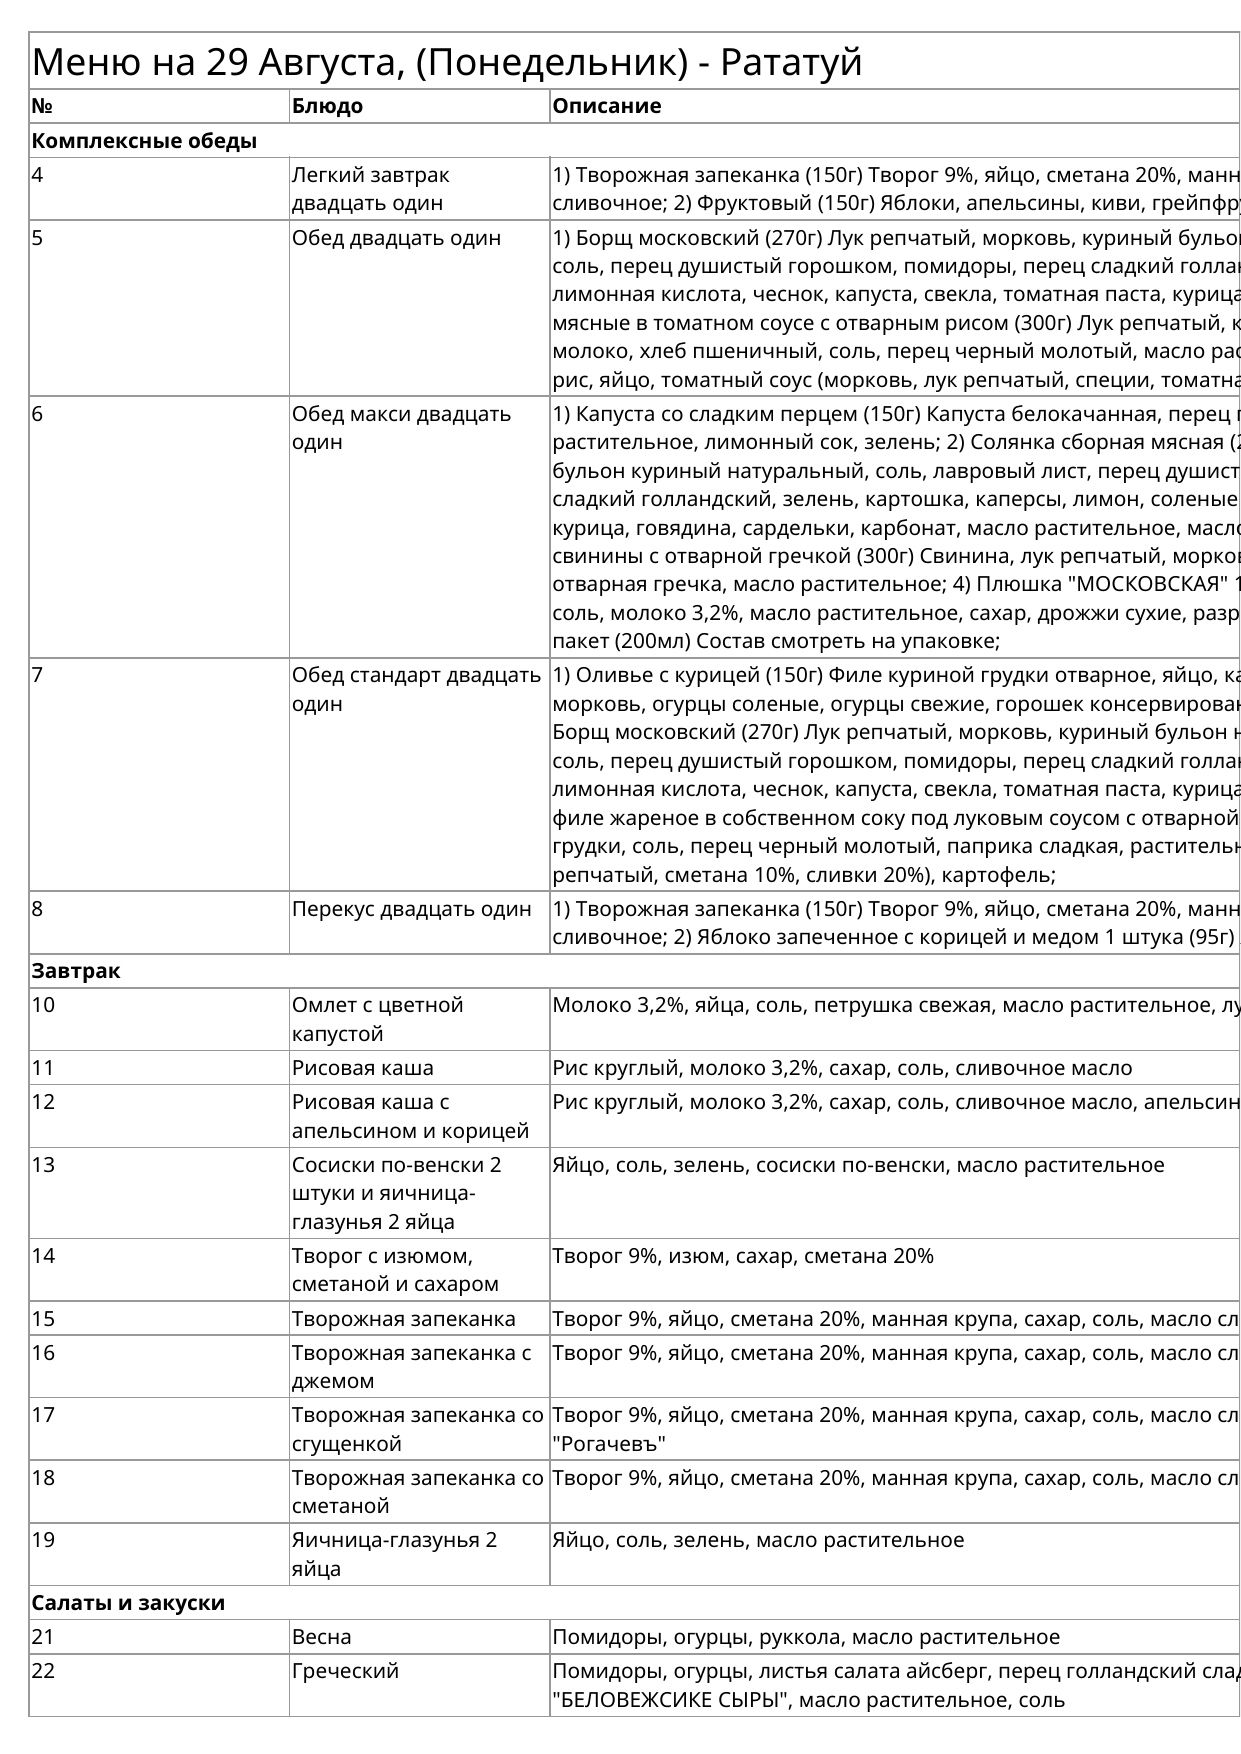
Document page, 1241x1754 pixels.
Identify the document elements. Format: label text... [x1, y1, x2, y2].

table_cell 1) Борщ московский (270г) Лук репчатый, морковь, куриный бульон натуральный, лавровый лист, соль, перец душистый горошком, помидоры, перец сладкий голландский, зелень свежая, картошка, лимонная кислота, чеснок, капуста, свекла, томатная паста, курица, масло растительное; 2) Ёжики мясные в томатном соусе с отварным рисом (300г) Лук репчатый, курица, свинина, говядина, молоко, хлеб пшеничный, соль, перец черный молотый, масло растительное, зелень, отварной рис, яйцо, томатный соус (морковь, лук репчатый, специи, томатная паста), отварной рис; [551, 221, 1239, 395]
table_cell 6 [30, 397, 289, 657]
table_cell Творог 9%, яйцо, сметана 20%, манная крупа, сахар, соль, масло сливочное [551, 1302, 1239, 1334]
table_cell 17 [30, 1398, 289, 1459]
table_cell Творожная запеканка с джемом [290, 1336, 549, 1397]
table_cell Творог с изюмом, сметаной и сахаром [290, 1239, 549, 1300]
table_cell 16 [30, 1336, 289, 1397]
table_cell Творожная запеканка со сметаной [290, 1461, 549, 1522]
table_cell Творожная запеканка [290, 1302, 549, 1334]
table_cell Перекус двадцать один [290, 892, 549, 953]
table_cell Помидоры, огурцы, листья салата айсберг, перец голландский сладкий, маслины, брынза "БЕЛОВЕЖСИКЕ СЫРЫ", масло растительное, соль [551, 1655, 1239, 1716]
table_cell 13 [30, 1148, 289, 1237]
table_cell Рисовая каша [290, 1051, 549, 1084]
table_cell Яйцо, соль, зелень, сосиски по-венски, масло растительное [551, 1148, 1239, 1237]
table_cell 8 [30, 892, 289, 953]
table_cell № [30, 90, 289, 122]
table_cell 14 [30, 1239, 289, 1300]
table_cell 7 [30, 659, 289, 890]
table_cell Сосиски по-венски 2 штуки и яичница-глазунья 2 яйца [290, 1148, 549, 1237]
table_cell Рисовая каша c апельсином и корицей [290, 1085, 549, 1146]
table_cell Рис круглый, молоко 3,2%, сахар, соль, сливочное масло, апельсин свежий, корица молотая [551, 1085, 1239, 1146]
table_cell Творог 9%, яйцо, сметана 20%, манная крупа, сахар, соль, масло сливочное, сгущенное молоко "Рогачевъ" [551, 1398, 1239, 1459]
table_cell Блюдо [290, 90, 549, 122]
table_cell Греческий [290, 1655, 549, 1716]
table_cell Весна [290, 1620, 549, 1653]
table_cell Описание [551, 90, 1239, 122]
table_cell Молоко 3,2%, яйца, соль, петрушка свежая, масло растительное, лук репчатый, цветная капуста [551, 989, 1239, 1049]
table_cell Комплексные обеды [30, 124, 1239, 156]
table_cell Яйцо, соль, зелень, масло растительное [551, 1524, 1239, 1584]
table_cell Обед двадцать один [290, 221, 549, 395]
table_cell 1) Творожная запеканка (150г) Творог 9%, яйцо, сметана 20%, манная крупа, сахар, соль, масло сливочное; 2) Яблоко запеченное с корицей и медом 1 штука (95г) Яблоко, корица, мед; [551, 892, 1239, 953]
table_cell 1) Творожная запеканка (150г) Творог 9%, яйцо, сметана 20%, манная крупа, сахар, соль, масло сливочное; 2) Фруктовый (150г) Яблоки, апельсины, киви, грейпфрут и фрукты или ягоды по сезону; [551, 158, 1239, 219]
table_cell Салаты и закуски [30, 1586, 1239, 1619]
table_cell Творог 9%, яйцо, сметана 20%, манная крупа, сахар, соль, масло сливочное, джем [551, 1336, 1239, 1397]
table_cell Творог 9%, яйцо, сметана 20%, манная крупа, сахар, соль, масло сливочное [551, 1461, 1239, 1522]
table_header Меню на 29 Августа, (Понедельник) - Рататуй [30, 33, 1239, 88]
table_cell Яичница-глазунья 2 яйца [290, 1524, 549, 1584]
table_cell 18 [30, 1461, 289, 1522]
table_cell 19 [30, 1524, 289, 1584]
table_cell Помидоры, огурцы, руккола, масло растительное [551, 1620, 1239, 1653]
table_cell 12 [30, 1085, 289, 1146]
table_cell 10 [30, 989, 289, 1049]
table_cell Обед макси двадцать один [290, 397, 549, 657]
table_cell 1) Капуста со сладким перцем (150г) Капуста белокачанная, перец голландский сладкий, масло растительное, лимонный сок, зелень; 2) Солянка сборная мясная (270г) Лук репчатый, морковь, бульон куриный натуральный, соль, лавровый лист, перец душистый горошком, помидоры, перец сладкий голландский, зелень, картошка, каперсы, лимон, соленые огурцы, маслины, томаты, курица, говядина, сардельки, карбонат, масло растительное, масло растительное; 3) Поджарка из свинины с отварной гречкой (300г) Свинина, лук репчатый, морковь, специи, томатная паста, отварная гречка, масло растительное; 4) Плюшка "МОСКОВСКАЯ" 1 штука (80г) Мука "МАКФА", яйцо, соль, молоко 3,2%, масло растительное, сахар, дрожжи сухие, разрыхлитель; 5) Фруктовый сок 1 пакет (200мл) Состав смотреть на упаковке; [551, 397, 1239, 657]
table_cell 4 [30, 158, 289, 219]
table_cell Завтрак [30, 955, 1239, 987]
table_cell Обед стандарт двадцать один [290, 659, 549, 890]
table_cell 21 [30, 1620, 289, 1653]
table_cell 1) Оливье с курицей (150г) Филе куриной грудки отварное, яйцо, картофель, лук репчатый, морковь, огурцы соленые, огурцы свежие, горошек консервированный, лук репчатый, майонез; 2) Борщ московский (270г) Лук репчатый, морковь, куриный бульон натуральный, лавровый лист, соль, перец душистый горошком, помидоры, перец сладкий голландский, зелень свежая, картошка, лимонная кислота, чеснок, капуста, свекла, томатная паста, курица, масло растительное; 3) Куриное филе жареное в собственном соку под луковым соусом с отварной картошкой (260г) Филе куриной грудки, соль, перец черный молотый, паприка сладкая, растительное масло, соус (лук фри репчатый, сметана 10%, сливки 20%), картофель; [551, 659, 1239, 890]
table_cell 11 [30, 1051, 289, 1084]
table_cell 5 [30, 221, 289, 395]
table_cell Рис круглый, молоко 3,2%, сахар, соль, сливочное масло [551, 1051, 1239, 1084]
table_cell Творог 9%, изюм, сахар, сметана 20% [551, 1239, 1239, 1300]
table_cell Легкий завтрак двадцать один [290, 158, 549, 219]
table_cell 15 [30, 1302, 289, 1334]
table_cell Творожная запеканка со сгущенкой [290, 1398, 549, 1459]
table_cell Омлет с цветной капустой [290, 989, 549, 1049]
table_cell 22 [30, 1655, 289, 1716]
